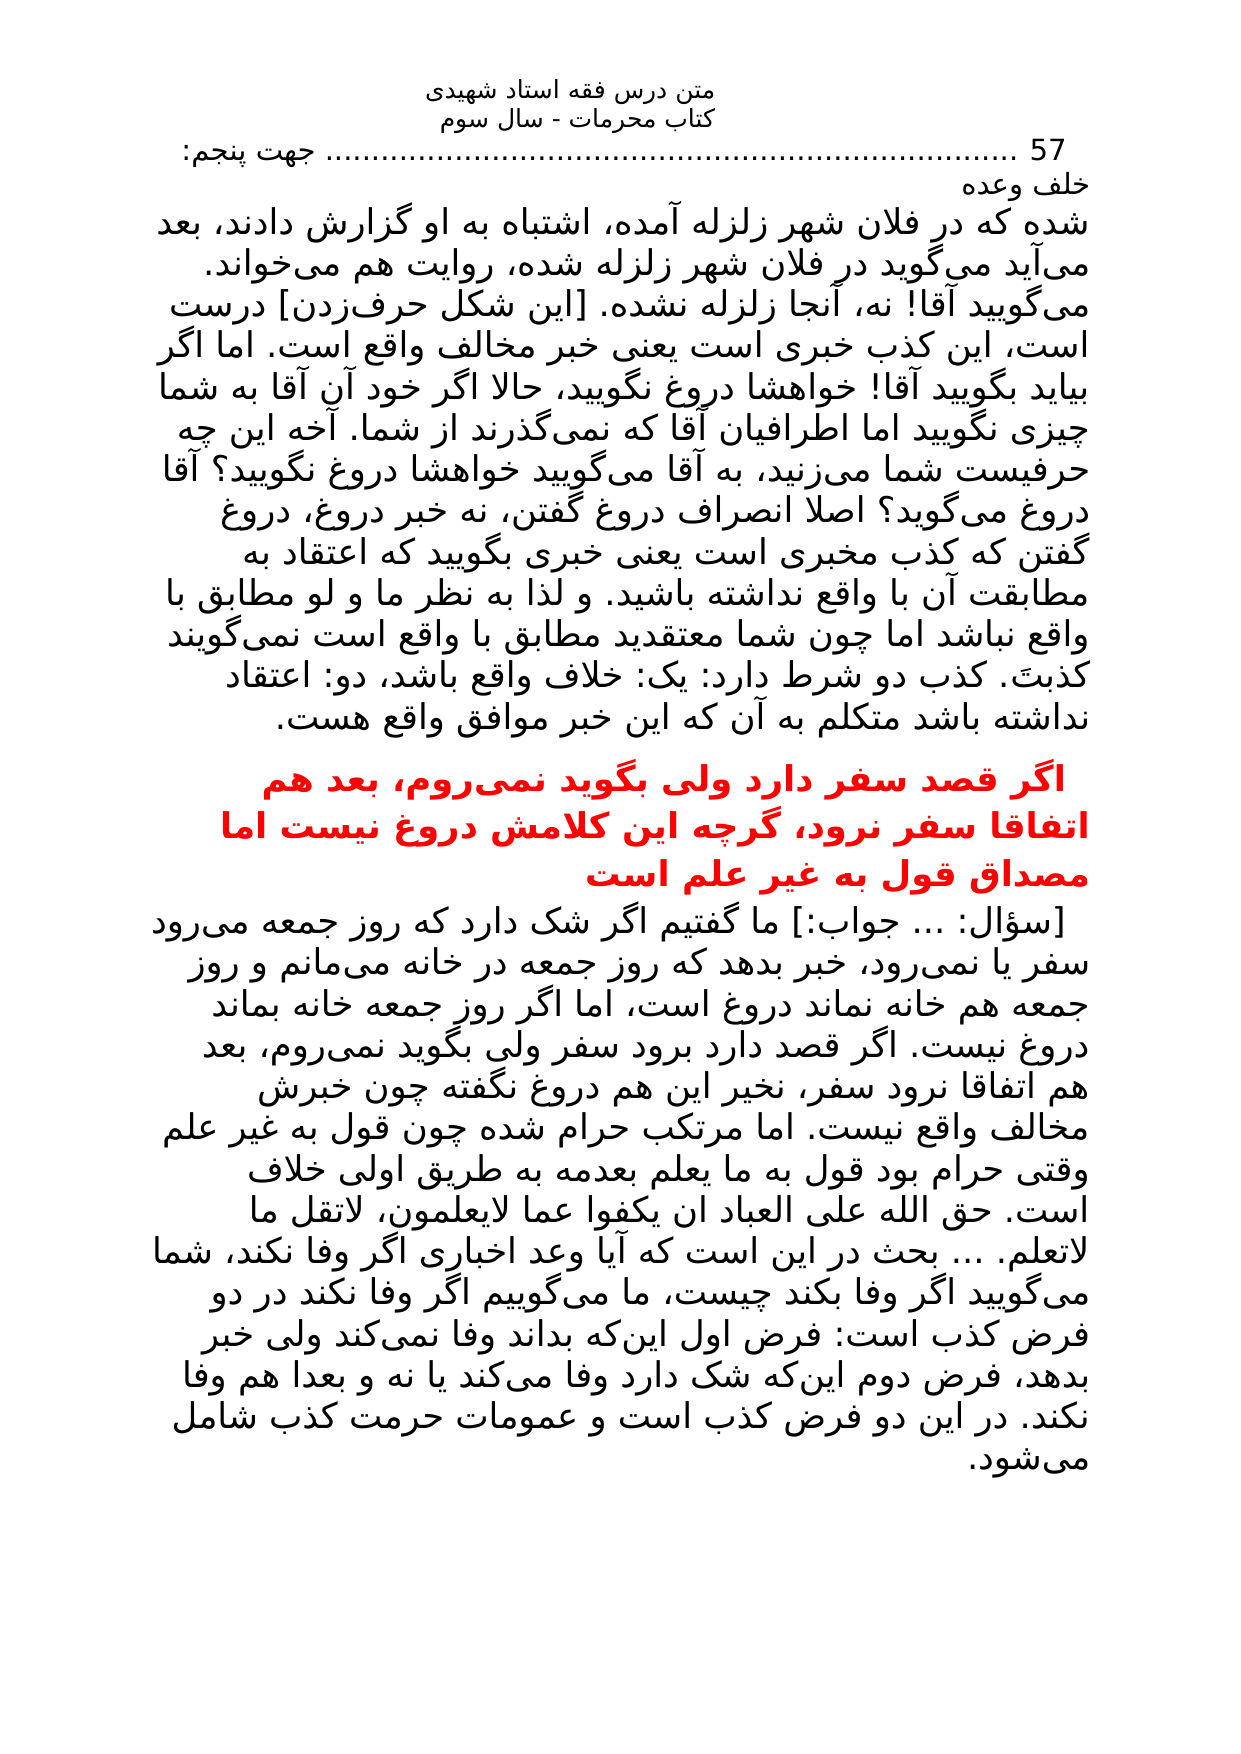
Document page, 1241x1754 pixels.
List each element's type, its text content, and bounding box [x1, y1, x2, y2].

subtitle اگر قصد سفر دارد ولی بگوید نمی‌روم، بعد هم اتفاقا سفر نرود، گرچه این کلامش دروغ نیست اما مصداق قول به غیر علم است [150, 758, 1090, 894]
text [150, 201, 1090, 737]
text [سؤال: ... جواب:] ما گفتیم اگر شک دارد که روز جمعه می‌‌رود سفر یا نمی‌رود، خبر بدهد که روز جمعه در خانه می‌‌مانم و روز جمعه هم خانه نماند دروغ است، اما اگر روز جمعه خانه بماند دروغ نیست. اگر قصد دارد برود سفر ولی بگوید نمی‌روم، ‌بعد هم اتفاقا نرود سفر، نخیر این هم دروغ نگفته چون خبرش مخالف واقع نیست. اما مرتکب حرام شده چون قول به غیر علم وقتی حرام بود قول به ما یعلم بعدمه به طریق اولی خلاف است. حق الله علی العباد ان یکفوا عما لایعلمون، لاتقل ما لاتعلم. ... بحث در این است که آیا وعد اخباری اگر وفا نکند، ‌شما می‌‌گویید اگر وفا بکند چیست، ما می‌‌گوییم اگر وفا نکند در دو فرض کذب است: فرض اول این‌که بداند وفا نمی‌کند ولی خبر بدهد، فرض دوم این‌که شک دارد وفا می‌‌کند یا نه و بعدا هم وفا نکند. در این دو فرض کذب است و عمومات حرمت کذب شامل می‌‌شود. [150, 901, 1090, 1478]
